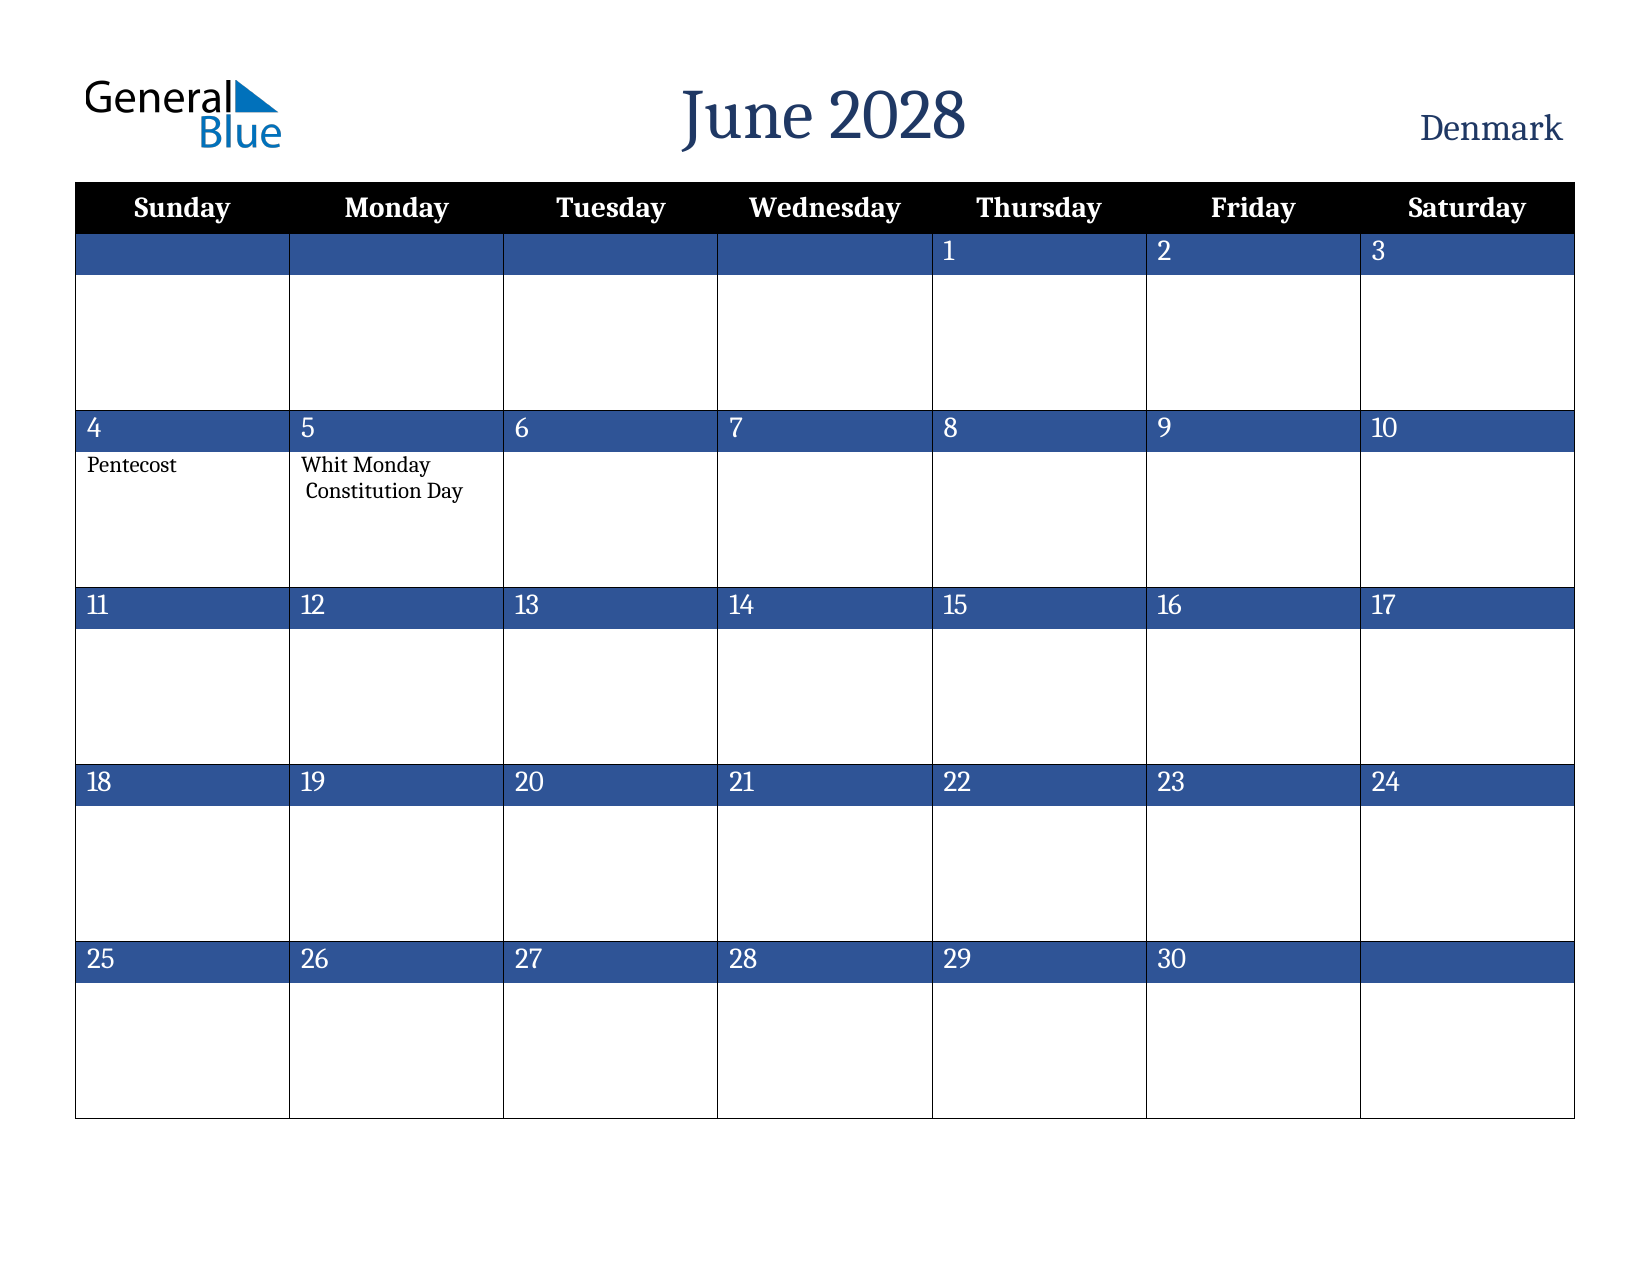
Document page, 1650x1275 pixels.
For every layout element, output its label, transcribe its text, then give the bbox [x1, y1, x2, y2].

table_cell [933, 983, 1146, 1118]
table_cell 8 [933, 411, 1146, 452]
table_cell [933, 629, 1146, 764]
table_cell [290, 275, 503, 410]
table_cell 23 [1147, 765, 1360, 806]
table_cell 5 [290, 411, 503, 452]
table_cell 4 [76, 411, 289, 452]
table_cell 26 [290, 942, 503, 983]
table_cell 2 [1147, 234, 1360, 275]
table_cell Sunday [76, 183, 289, 233]
table_cell 7 [718, 411, 932, 452]
table_cell [76, 629, 289, 764]
table_cell [76, 983, 289, 1118]
table_cell Friday [1147, 183, 1360, 233]
table_cell [1361, 275, 1574, 410]
table_cell [1147, 983, 1360, 1118]
table_cell [76, 275, 289, 410]
table_cell [1361, 629, 1574, 764]
table_cell [290, 234, 503, 275]
table_cell 1 [933, 234, 1146, 275]
table_cell 14 [718, 588, 932, 629]
table_cell [1147, 452, 1360, 587]
table_cell [718, 629, 932, 764]
table_cell Pentecost [76, 452, 289, 587]
table_cell 30 [1147, 942, 1360, 983]
table_cell 16 [1147, 588, 1360, 629]
table_cell [290, 806, 503, 941]
table_cell [504, 806, 717, 941]
table_cell Monday [290, 183, 503, 233]
table_cell [76, 806, 289, 941]
table_header [76, 75, 503, 182]
table_cell [1361, 942, 1574, 983]
table_cell [504, 983, 717, 1118]
table_cell [290, 983, 503, 1118]
table_cell 11 [76, 588, 289, 629]
table_cell [718, 275, 932, 410]
table_cell [718, 234, 932, 275]
table_cell 13 [504, 588, 717, 629]
table_cell [933, 275, 1146, 410]
table_cell 20 [504, 765, 717, 806]
table_cell 24 [1361, 765, 1574, 806]
table_cell [1147, 275, 1360, 410]
table_cell 29 [933, 942, 1146, 983]
table_cell Thursday [933, 183, 1146, 233]
table_cell Saturday [1361, 183, 1574, 233]
table_cell [718, 806, 932, 941]
table_cell Wednesday [718, 183, 932, 233]
table_cell Tuesday [504, 183, 717, 233]
table_cell [290, 629, 503, 764]
table_cell 25 [76, 942, 289, 983]
table_cell 17 [1361, 588, 1574, 629]
table_header June 2028 [504, 75, 1146, 182]
table_cell [933, 806, 1146, 941]
table_header Denmark [1146, 75, 1574, 182]
table_cell 28 [718, 942, 932, 983]
table_cell 22 [933, 765, 1146, 806]
table_cell 10 [1361, 411, 1574, 452]
table_cell [1147, 629, 1360, 764]
table_cell [933, 452, 1146, 587]
table_cell 27 [504, 942, 717, 983]
table_cell [1361, 452, 1574, 587]
table_cell [76, 234, 289, 275]
table_cell 15 [933, 588, 1146, 629]
table_cell [718, 452, 932, 587]
table_cell 12 [290, 588, 503, 629]
table_cell 3 [1361, 234, 1574, 275]
table_cell [504, 629, 717, 764]
table_cell [504, 452, 717, 587]
table_cell [718, 983, 932, 1118]
picture [86, 80, 281, 148]
table_cell 18 [76, 765, 289, 806]
table_cell 19 [290, 765, 503, 806]
table_cell [1147, 806, 1360, 941]
table_cell [1361, 806, 1574, 941]
table_cell 6 [504, 411, 717, 452]
table_cell [1361, 983, 1574, 1118]
table_cell 9 [1147, 411, 1360, 452]
table_cell Whit Monday Constitution Day [290, 452, 503, 587]
table_cell [504, 275, 717, 410]
table_cell 21 [718, 765, 932, 806]
table_cell [504, 234, 717, 275]
